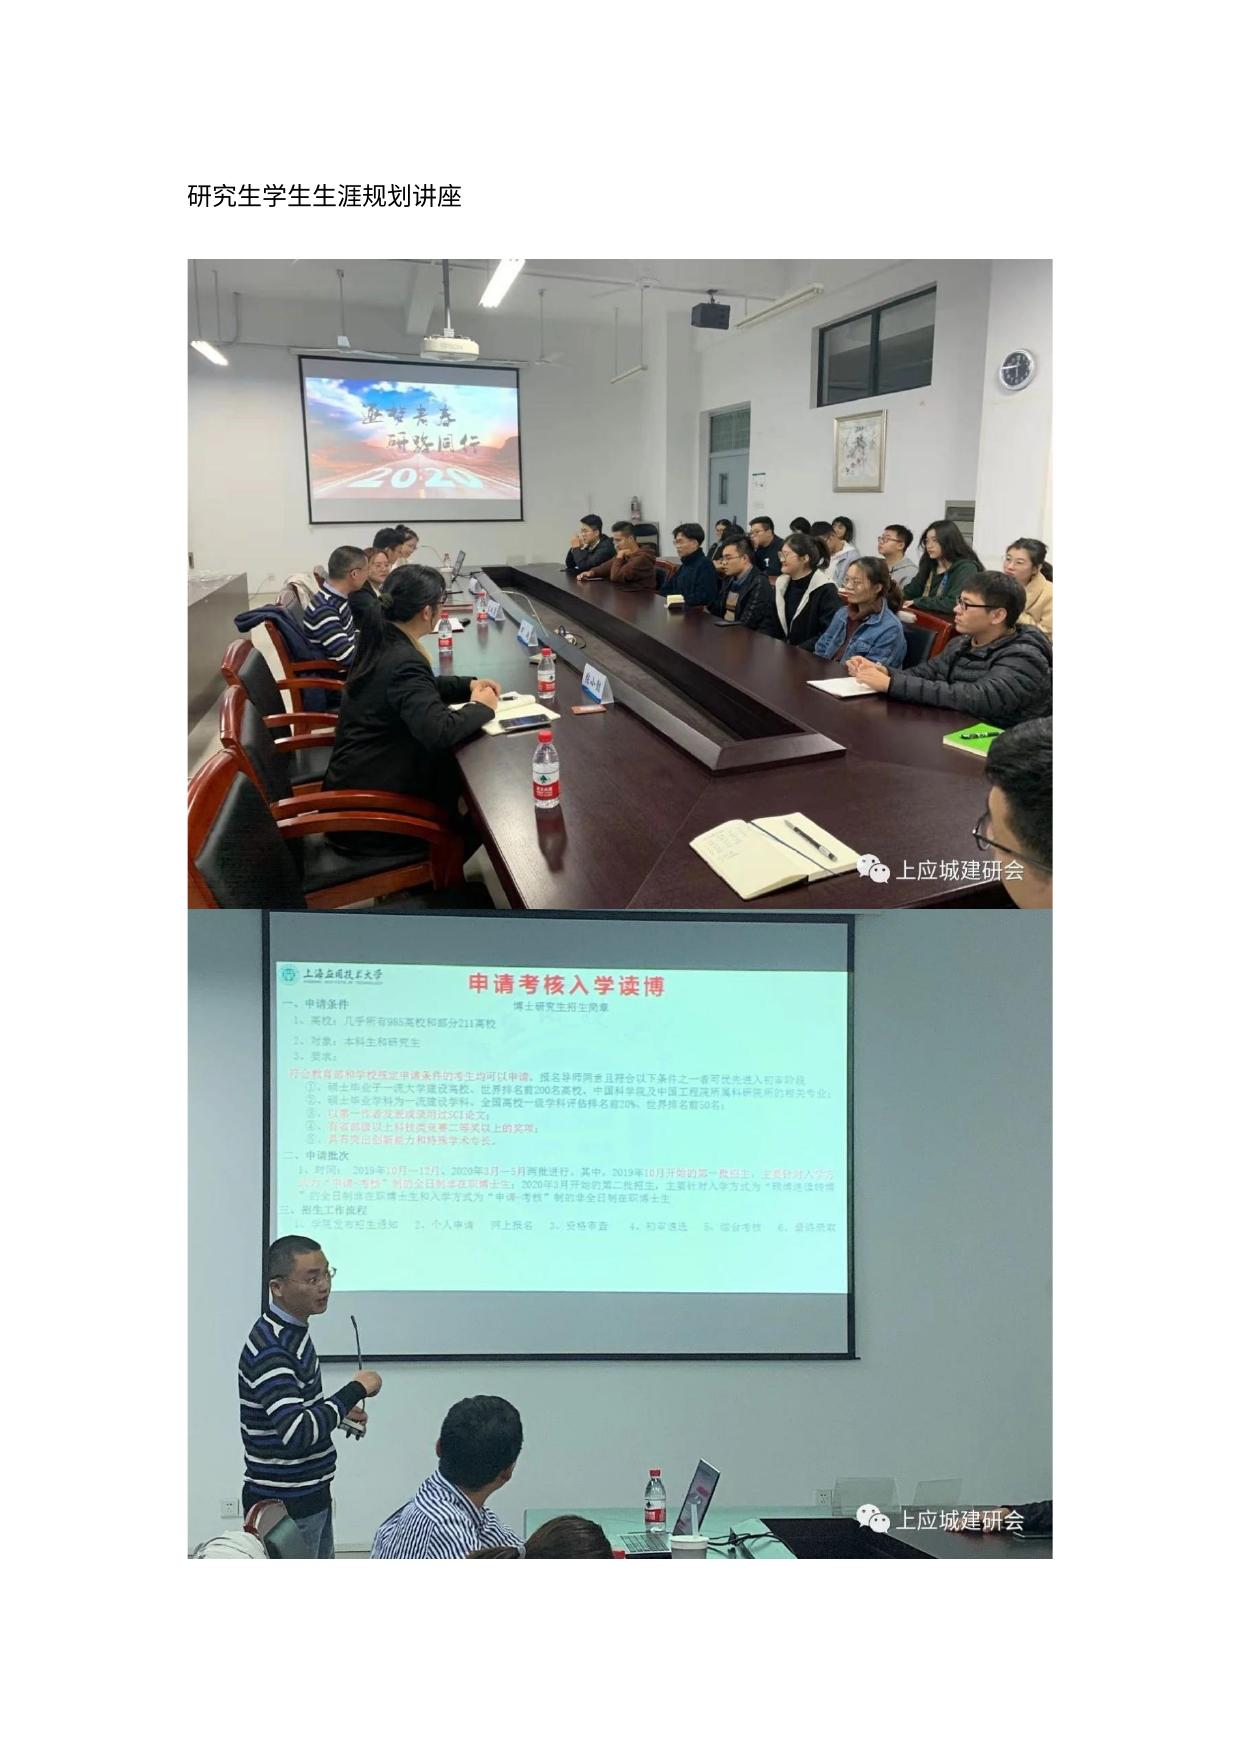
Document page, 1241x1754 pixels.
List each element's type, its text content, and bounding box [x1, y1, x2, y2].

text 研究生学生生涯规划讲座 [187, 162, 1053, 227]
picture [187, 259, 1053, 1559]
